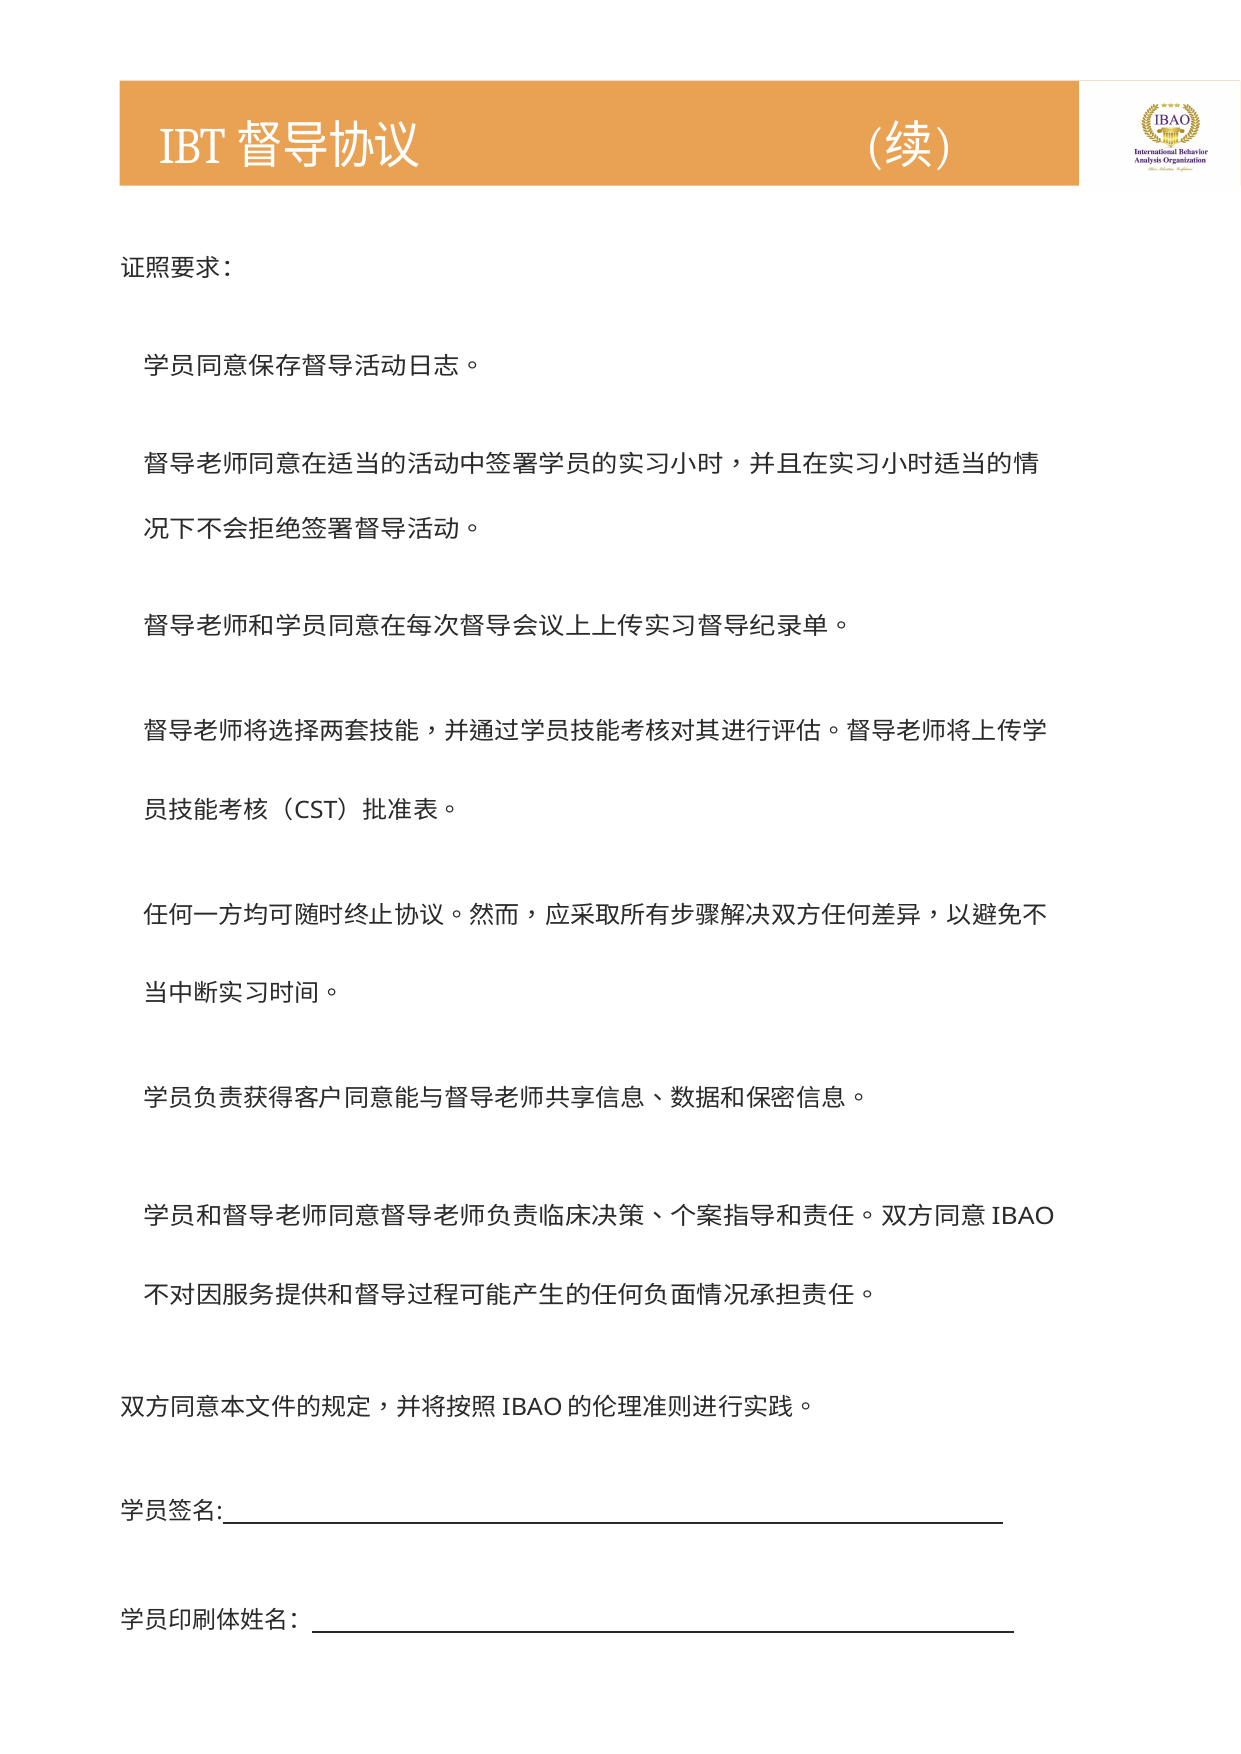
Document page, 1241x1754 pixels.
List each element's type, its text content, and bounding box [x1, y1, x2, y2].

text 学员负责获得客户同意能与督导老师共享信息、数据和保密信息。 [143, 1064, 1061, 1129]
text 学员和督导老师同意督导老师负责临床决策、个案指导和责任。双方同意IBAO不对因服务提供和督导过程可能产生的任何负面情况承担责任。 [143, 1182, 1061, 1325]
text 督导老师和学员同意在每次督导会议上上传实习督导纪录单。 [143, 592, 1061, 657]
text 双方同意本文件的规定，并将按照IBAO的伦理准则进行实践。 [120, 1372, 1107, 1437]
text 证照要求： [120, 234, 1107, 299]
text 督导老师同意在适当的活动中签署学员的实习小时，并且在实习小时适当的情况下不会拒绝签署督导活动。 [143, 429, 1061, 559]
text 学员印刷体姓名： [120, 1586, 1107, 1651]
picture [1079, 81, 1241, 190]
text 任何一方均可随时终止协议。然而，应采取所有步骤解决双方任何差异，以避免不当中断实习时间。 [143, 880, 1061, 1024]
text 学员签名: [120, 1477, 1107, 1542]
text 学员同意保存督导活动日志。 [143, 331, 1061, 396]
text 督导老师将选择两套技能，并通过学员技能考核对其进行评估。督导老师将上传学员技能考核（CST）批准表。 [143, 697, 1061, 840]
